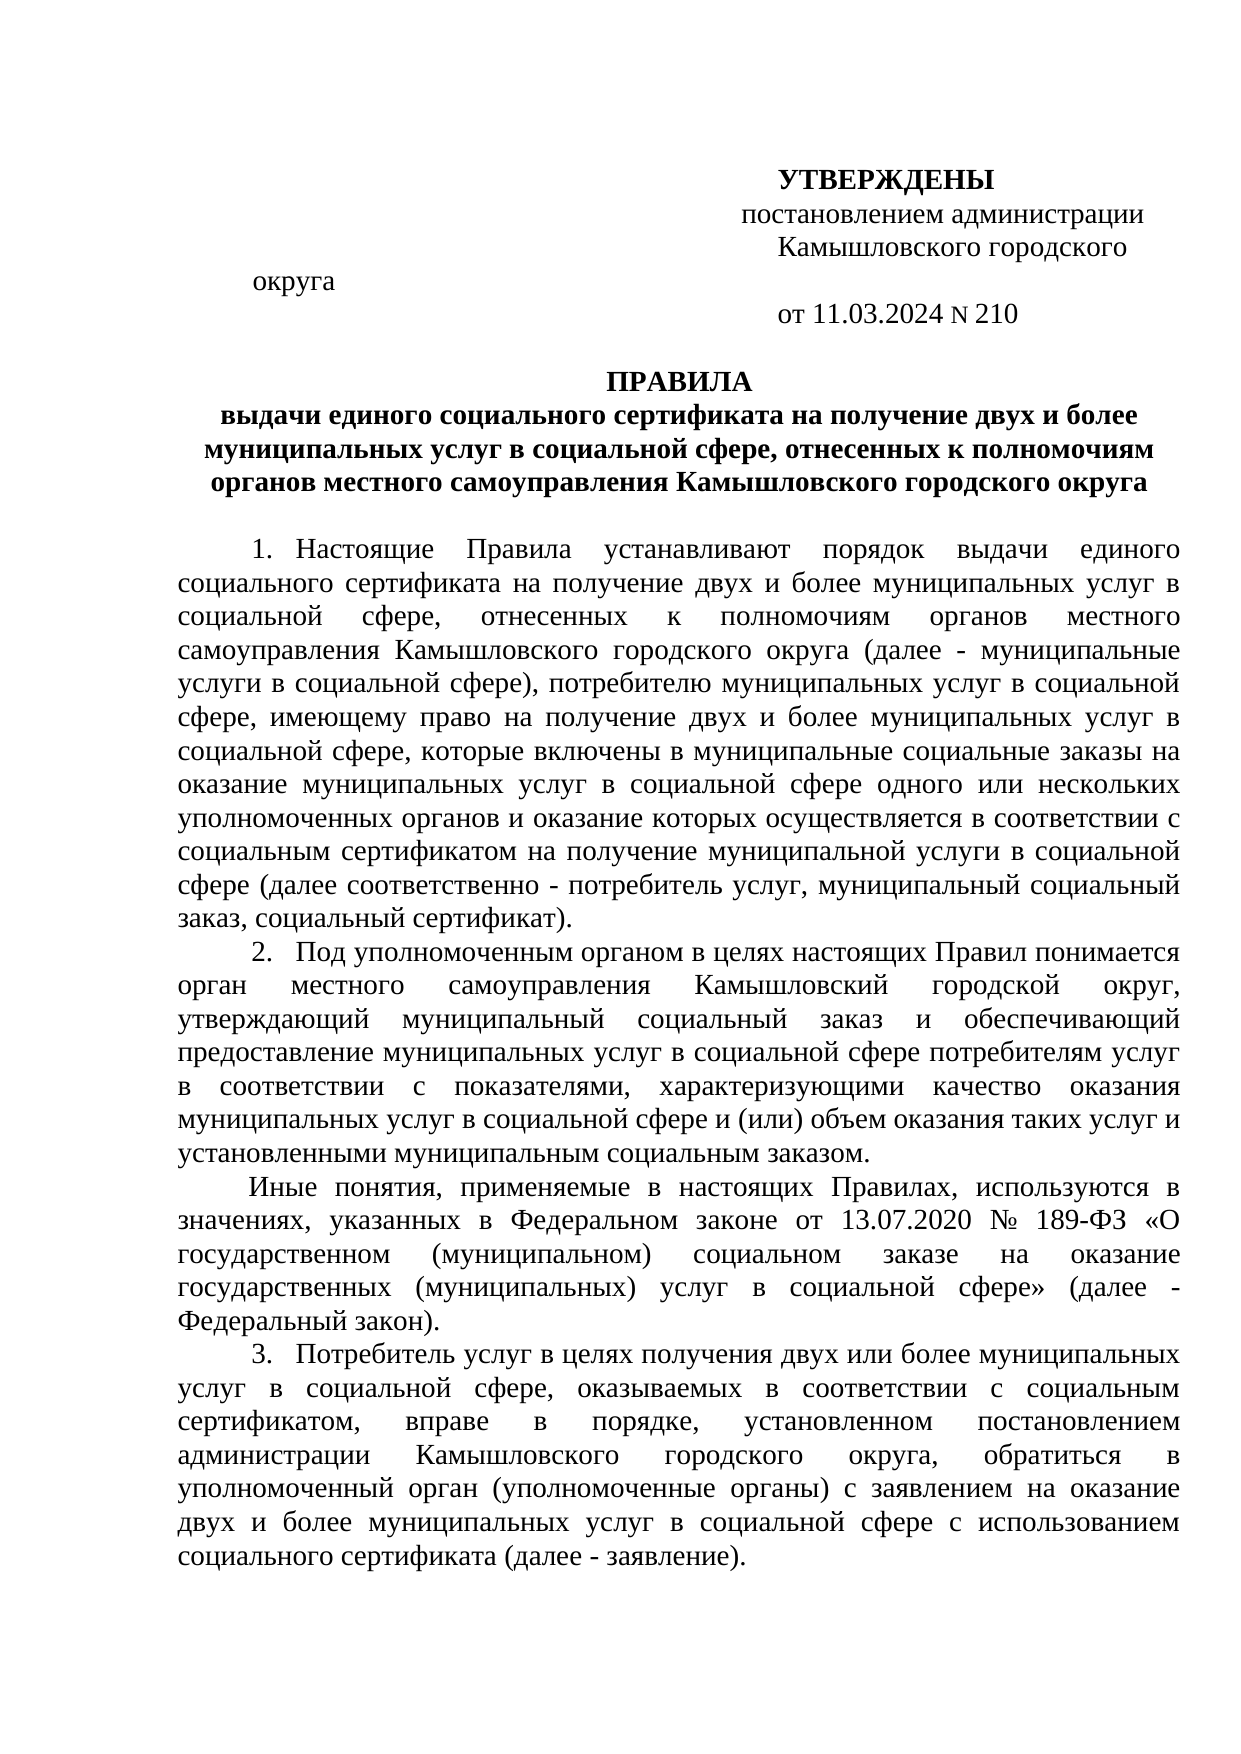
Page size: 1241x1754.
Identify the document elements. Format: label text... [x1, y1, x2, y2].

list от 11.03.2024 N 210 [252, 297, 1181, 330]
text Иные понятия, применяемые в настоящих Правилах, используются в значениях, указанных в Федеральном законе от 13.07.2020 № 189-ФЗ «О государственном (муниципальном) социальном заказе на оказание государственных (муниципальных) услуг в социальной сфере» (далее - Федеральный закон). [177, 1169, 1181, 1336]
list постановлением администрации [252, 196, 1181, 229]
list УТВЕРЖДЕНЫ [252, 162, 1181, 196]
list Потребитель услуг в целях получения двух или более муниципальных услуг в социальной сфере, оказываемых в соответствии с социальным сертификатом, вправе в порядке, установленном постановлением администрации Камышловского городского округа, обратиться в уполномоченный орган (уполномоченные органы) с заявлением на оказание двух и более муниципальных услуг в социальной сфере с использованием социального сертификата (далее - заявление). [177, 1336, 1181, 1571]
list Под уполномоченным органом в целях настоящих Правил понимается орган местного самоуправления Камышловский городской округ, утверждающий муниципальный социальный заказ и обеспечивающий предоставление муниципальных услуг в социальной сфере потребителям услуг в соответствии с показателями, характеризующими качество оказания муниципальных услуг в социальной сфере и (или) объем оказания таких услуг и установленными муниципальным социальным заказом. [177, 934, 1181, 1169]
text ПРАВИЛА выдачи единого социального сертификата на получение двух и более муниципальных услуг в социальной сфере, отнесенных к полномочиям органов местного самоуправления Камышловского городского округа [177, 364, 1181, 498]
list Камышловского городского округа [252, 229, 1181, 297]
list Настоящие Правила устанавливают порядок выдачи единого социального сертификата на получение двух и более муниципальных услуг в социальной сфере, отнесенных к полномочиям органов местного самоуправления Камышловского городского округа (далее - муниципальные услуги в социальной сфере), потребителю муниципальных услуг в социальной сфере, имеющему право на получение двух и более муниципальных услуг в социальной сфере, которые включены в муниципальные социальные заказы на оказание муниципальных услуг в социальной сфере одного или нескольких уполномоченных органов и оказание которых осуществляется в соответствии с социальным сертификатом на получение муниципальной услуги в социальной сфере (далее соответственно - потребитель услуг, муниципальный социальный заказ, социальный сертификат). [177, 531, 1181, 934]
